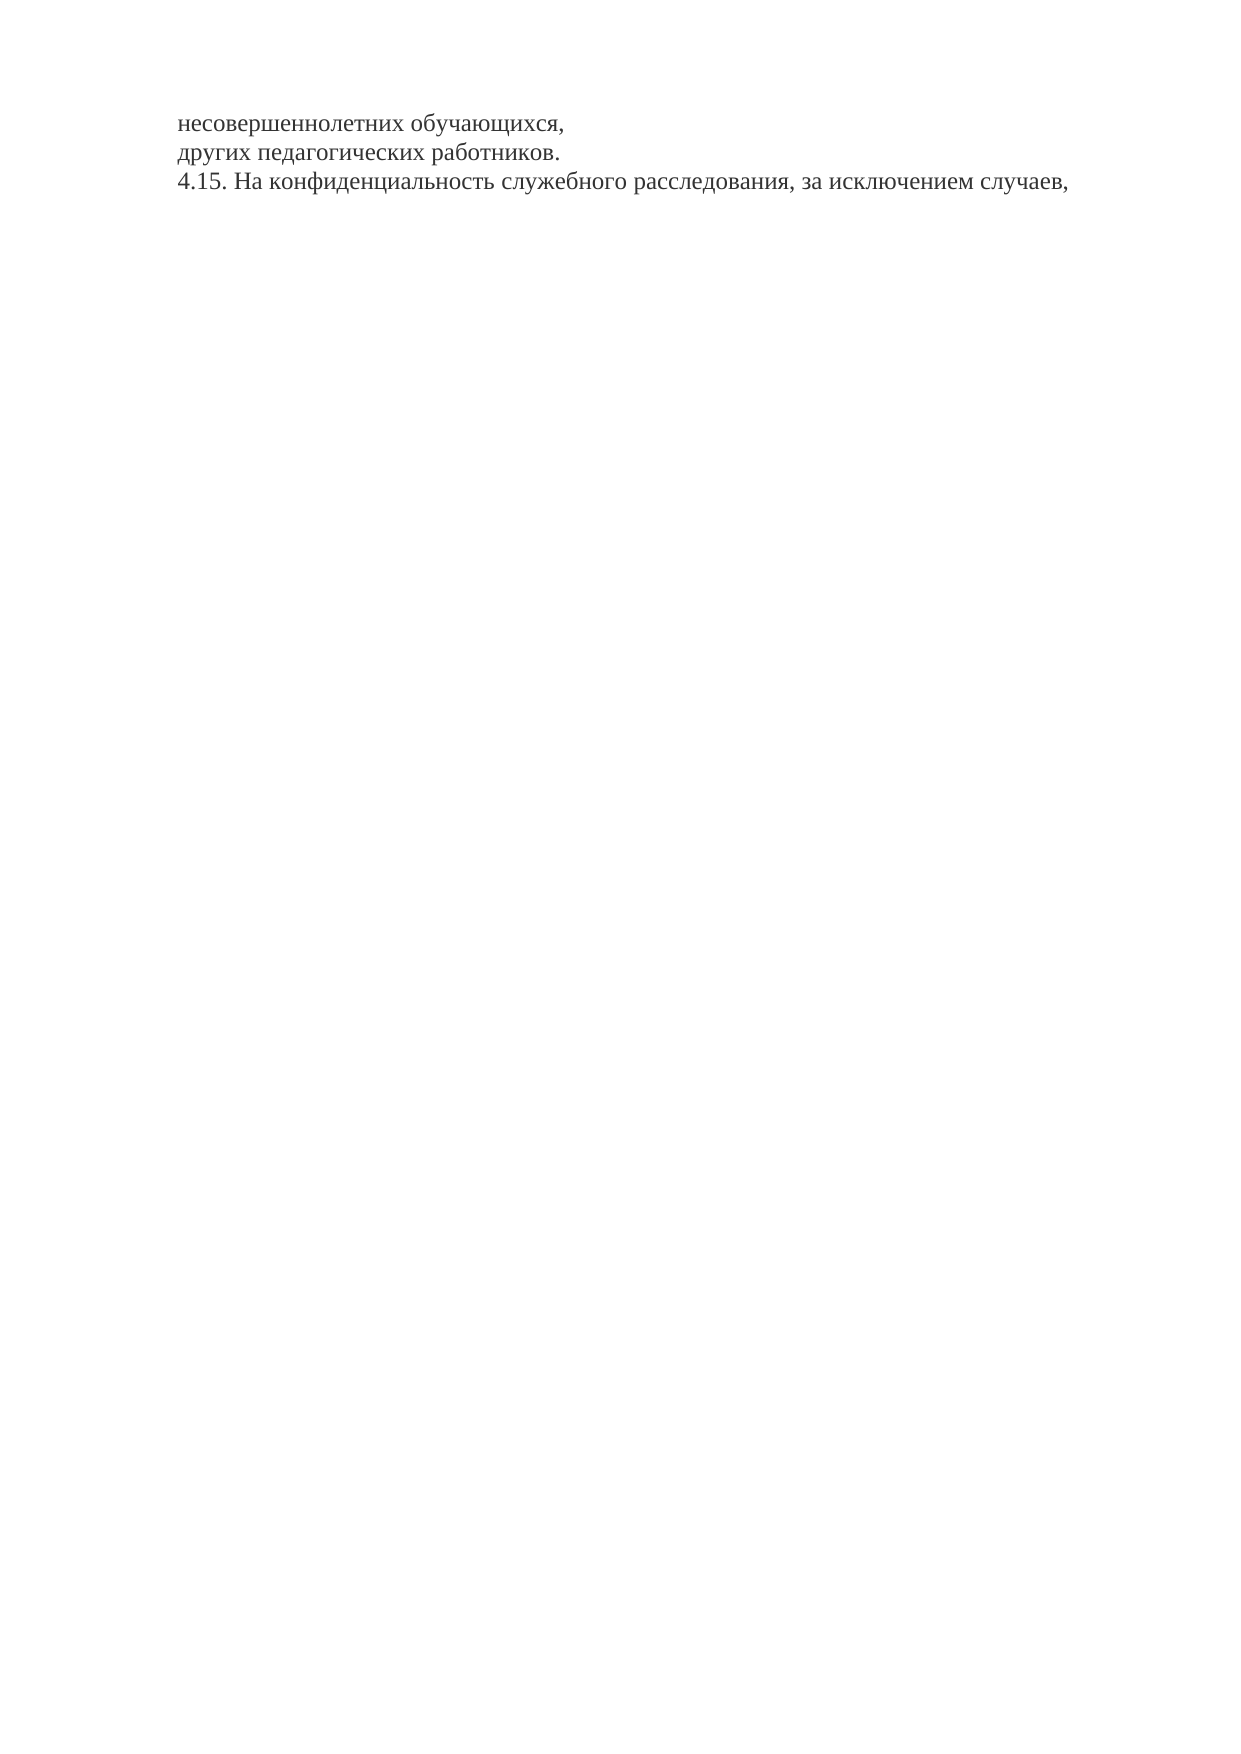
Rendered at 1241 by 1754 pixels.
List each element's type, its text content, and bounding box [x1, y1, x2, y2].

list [177, 108, 1147, 137]
list На конфиденциальность служебного расследования, за исключением случаев, [177, 166, 1163, 194]
text других педагогических работников. [177, 137, 1163, 166]
